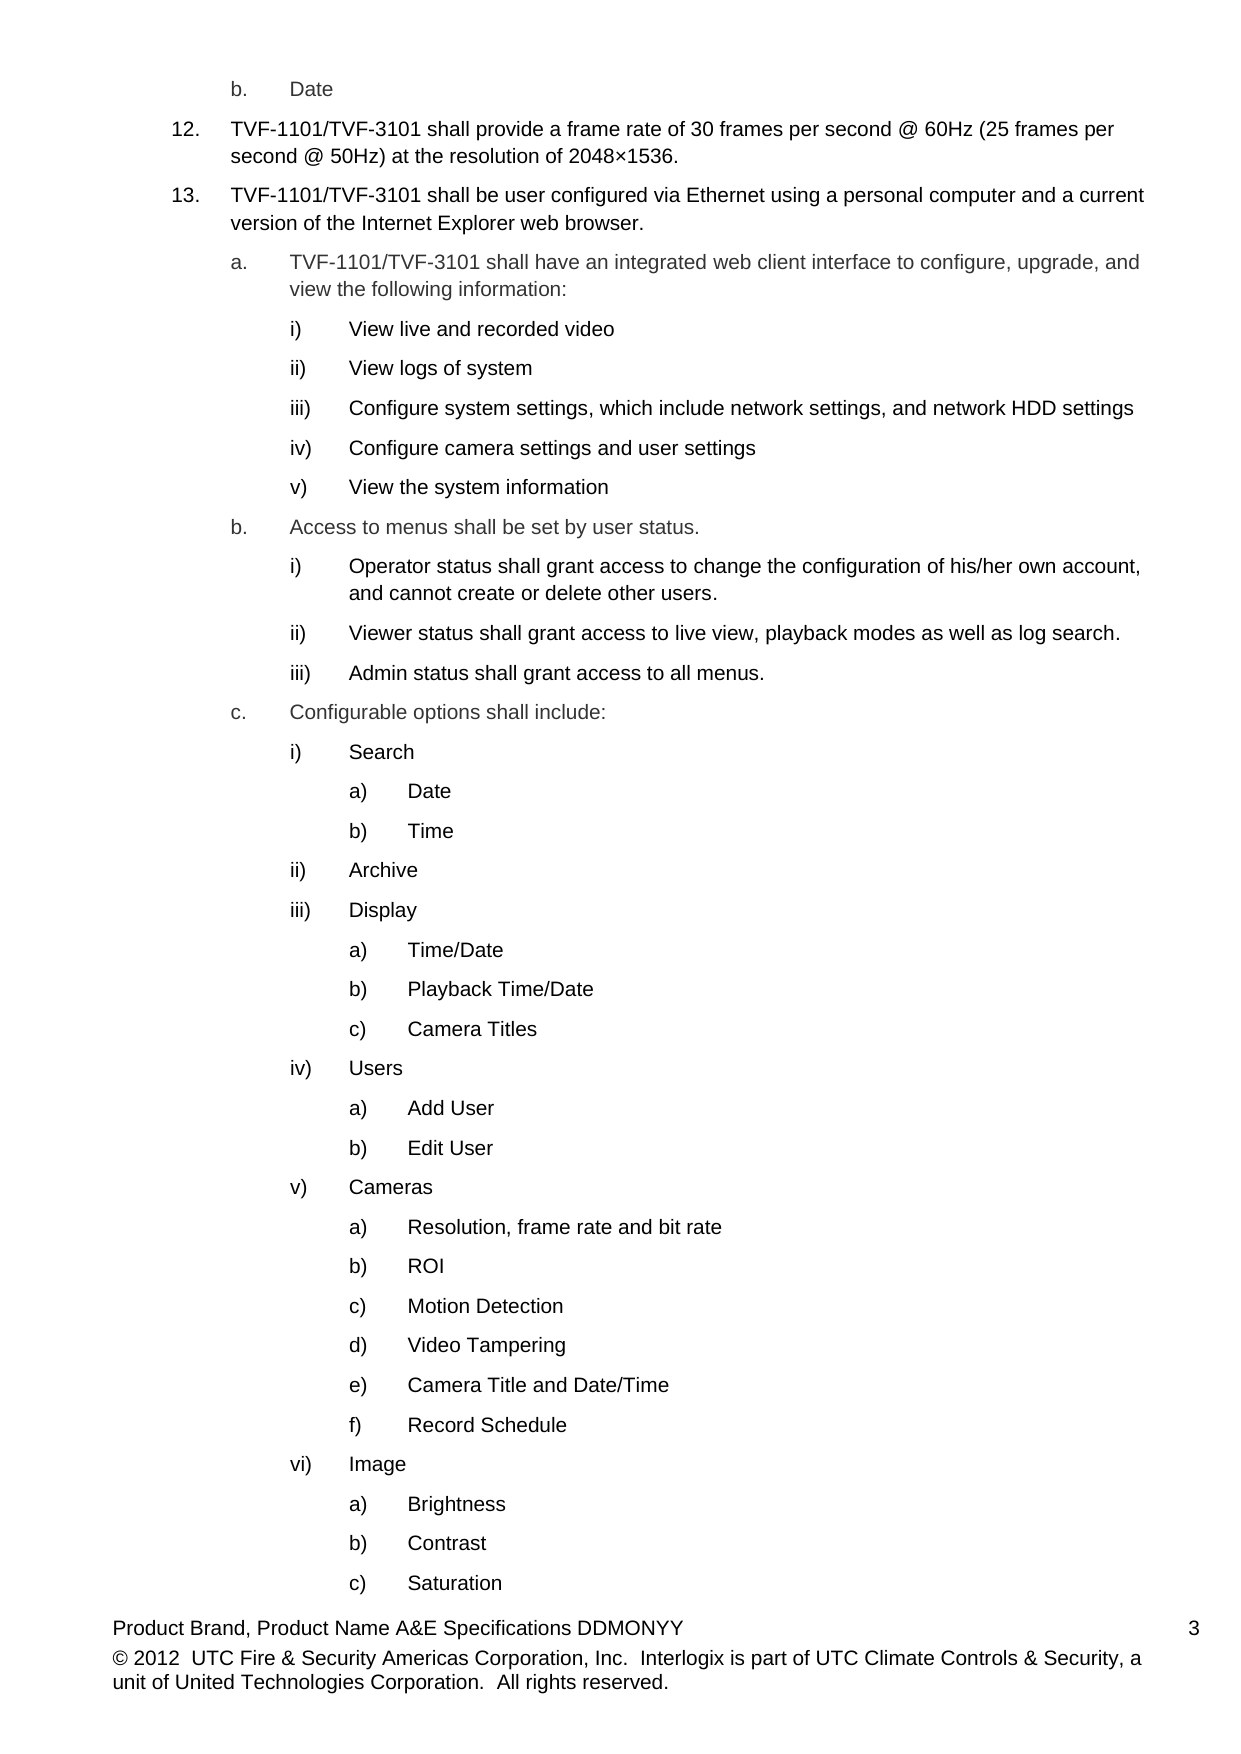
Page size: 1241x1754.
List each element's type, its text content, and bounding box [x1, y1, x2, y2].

subtitle Video Tampering [349, 1331, 1165, 1358]
subtitle Add User [349, 1094, 1165, 1121]
subtitle Configurable options shall include: [230, 698, 1165, 725]
subtitle Brightness [349, 1489, 1165, 1517]
subtitle Camera Titles [349, 1014, 1165, 1042]
subtitle View the system information [290, 473, 1165, 500]
subtitle View live and recorded video [290, 314, 1165, 342]
subtitle TVF-1101/TVF-3101 shall have an integrated web client interface to configure, upgrade, and view the following information: [230, 248, 1165, 302]
subtitle Edit User [349, 1133, 1165, 1160]
subtitle Image [290, 1450, 1165, 1477]
subtitle Contrast [349, 1529, 1165, 1556]
subtitle Configure system settings, which include network settings, and network HDD settings [290, 394, 1165, 421]
subtitle Motion Detection [349, 1292, 1165, 1319]
subtitle TVF-1101/TVF-3101 shall provide a frame rate of 30 frames per second @ 60Hz (25 frames per second @ 50Hz) at the resolution of 2048×1536. [171, 114, 1165, 169]
subtitle Playback Time/Date [349, 975, 1165, 1002]
subtitle Cameras [290, 1173, 1165, 1200]
subtitle Access to menus shall be set by user status. [230, 512, 1165, 539]
subtitle TVF-1101/TVF-3101 shall be user configured via Ethernet using a personal computer and a current version of the Internet Explorer web browser. [171, 181, 1165, 235]
subtitle Time [349, 817, 1165, 844]
subtitle Display [290, 896, 1165, 923]
subtitle Operator status shall grant access to change the configuration of his/her own account, and cannot create or delete other users. [290, 552, 1165, 606]
subtitle Viewer status shall grant access to live view, playback modes as well as log search. [290, 619, 1165, 646]
subtitle Configure camera settings and user settings [290, 433, 1165, 460]
subtitle Camera Title and Date/Time [349, 1371, 1165, 1398]
subtitle Time/Date [349, 935, 1165, 962]
subtitle Saturation [349, 1569, 1165, 1596]
subtitle Resolution, frame rate and bit rate [349, 1212, 1165, 1239]
subtitle Users [290, 1054, 1165, 1081]
subtitle View logs of system [290, 354, 1165, 381]
subtitle Admin status shall grant access to all menus. [290, 658, 1165, 685]
subtitle Date [349, 777, 1165, 804]
subtitle Record Schedule [349, 1410, 1165, 1437]
subtitle Search [290, 737, 1165, 764]
subtitle Date [230, 75, 1165, 102]
subtitle Archive [290, 856, 1165, 883]
subtitle ROI [349, 1252, 1165, 1279]
